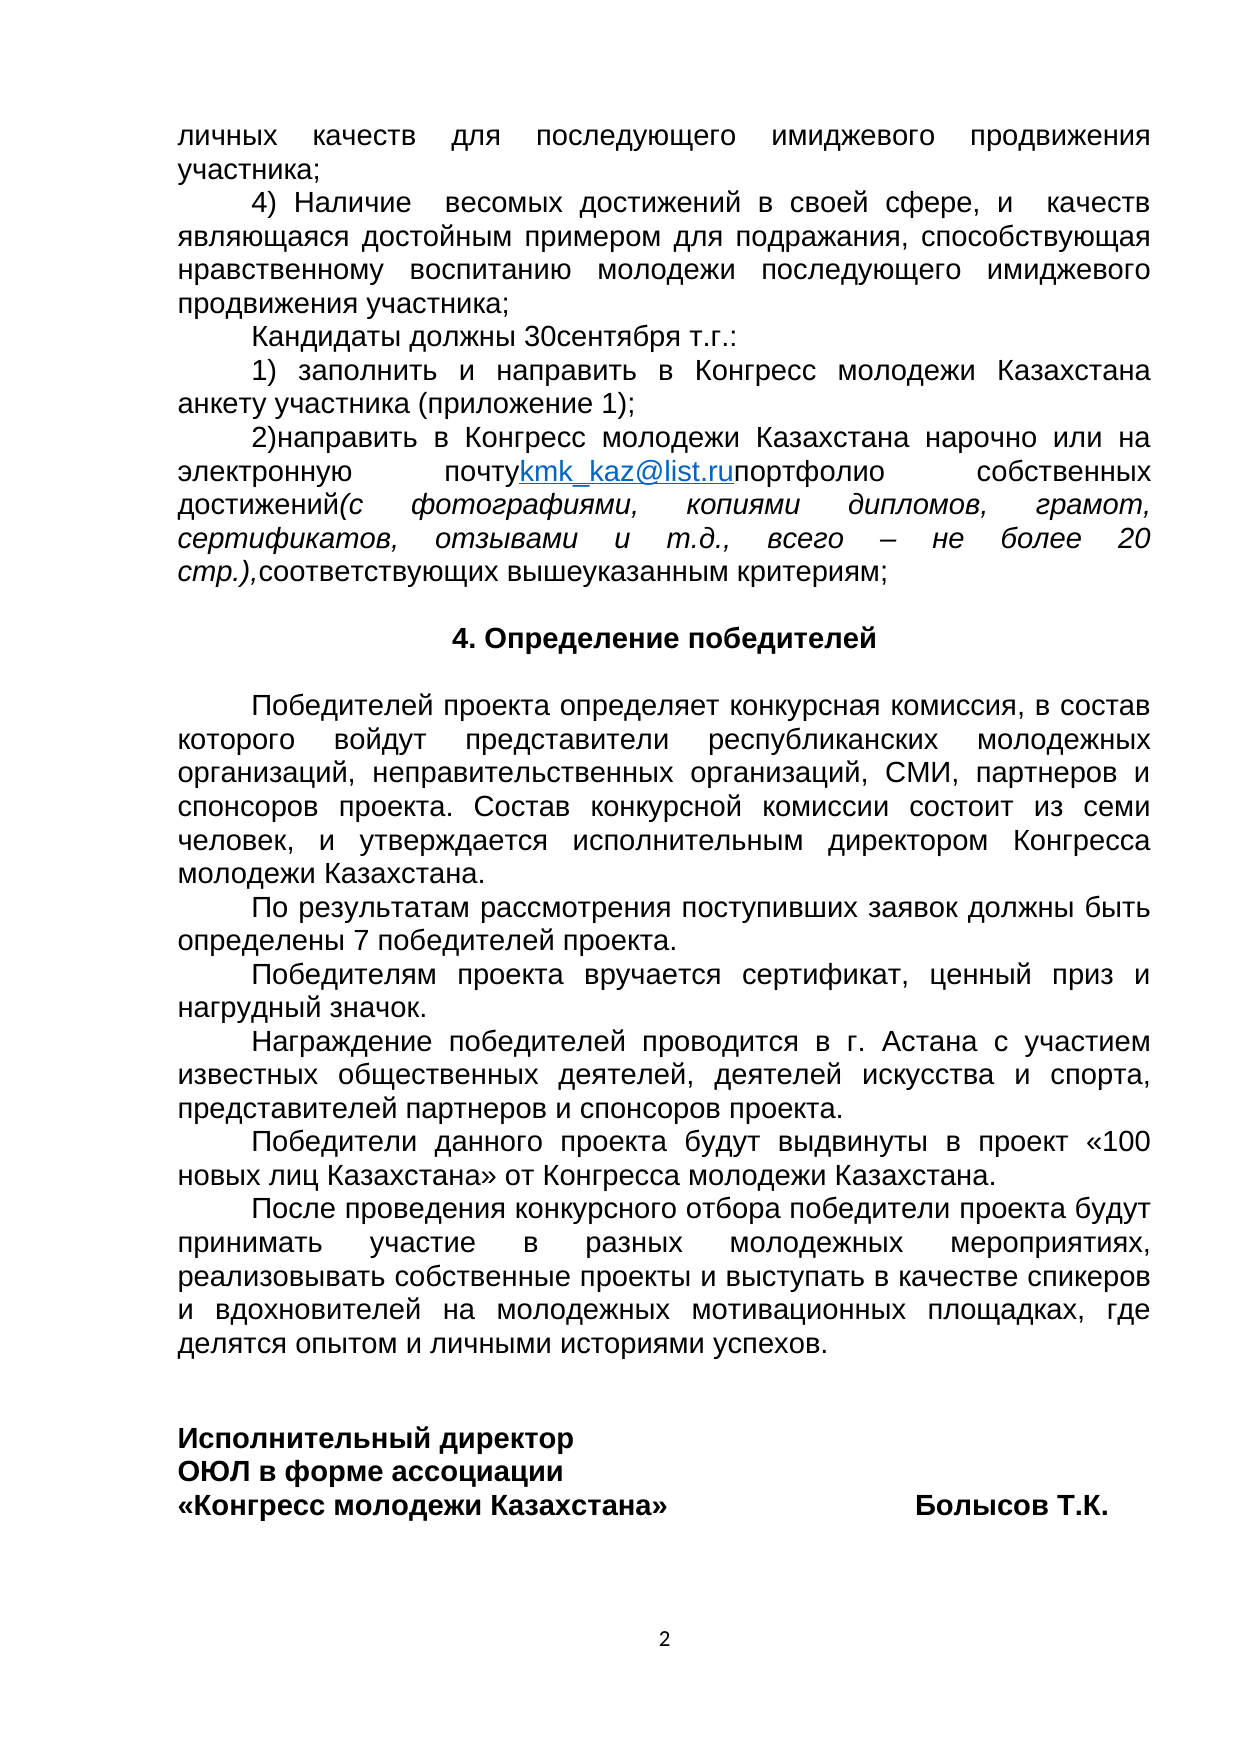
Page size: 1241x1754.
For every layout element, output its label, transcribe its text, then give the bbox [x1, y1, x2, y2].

text «Конгресс молодежи Казахстана» Болысов Т.К. [177, 1488, 1152, 1521]
text Победители данного проекта будут выдвинуты в проект «100 новых лиц Казахстана» от Конгресса молодежи Казахстана. [177, 1124, 1152, 1191]
text Исполнительный директор [177, 1421, 1152, 1454]
text Кандидаты должны 30сентября т.г.: [177, 319, 1152, 353]
text Победителей проекта определяет конкурсная комиссия, в состав которого войдут представители республиканских молодежных организаций, неправительственных организаций, СМИ, партнеров и спонсоров проекта. Состав конкурсной комиссии состоит из семи человек, и утверждается исполнительным директором Конгресса молодежи Казахстана. [177, 688, 1152, 889]
text 2)направить в Конгресс молодежи Казахстана нарочно или на электронную почтуkmk_kaz@list.ruпортфолио собственных достижений(с фотографиями, копиями дипломов, грамот, сертификатов, отзывами и т.д., всего – не более 20 стр.),соответствующих вышеуказанным критериям; [177, 420, 1152, 588]
text 4) Наличие весомых достижений в своей сфере, и качеств являющаяся достойным примером для подражания, способствующая нравственному воспитанию молодежи последующего имиджевого продвижения участника; [177, 185, 1152, 319]
text 4. Определение победителей [177, 621, 1152, 655]
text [177, 118, 1152, 185]
text ОЮЛ в форме ассоциации [177, 1454, 1152, 1488]
text По результатам рассмотрения поступивших заявок должны быть определены 7 победителей проекта. [177, 889, 1152, 957]
text Победителям проекта вручается сертификат, ценный приз и нагрудный значок. [177, 957, 1152, 1024]
text 1) заполнить и направить в Конгресс молодежи Казахстана анкету участника (приложение 1); [177, 353, 1152, 420]
text Награждение победителей проводится в г. Астана с участием известных общественных деятелей, деятелей искусства и спорта, представителей партнеров и спонсоров проекта. [177, 1024, 1152, 1124]
text После проведения конкурсного отбора победители проекта будут принимать участие в разных молодежных мероприятиях, реализовывать собственные проекты и выступать в качестве спикеров и вдохновителей на молодежных мотивационных площадках, где делятся опытом и личными историями успехов. [177, 1191, 1152, 1359]
